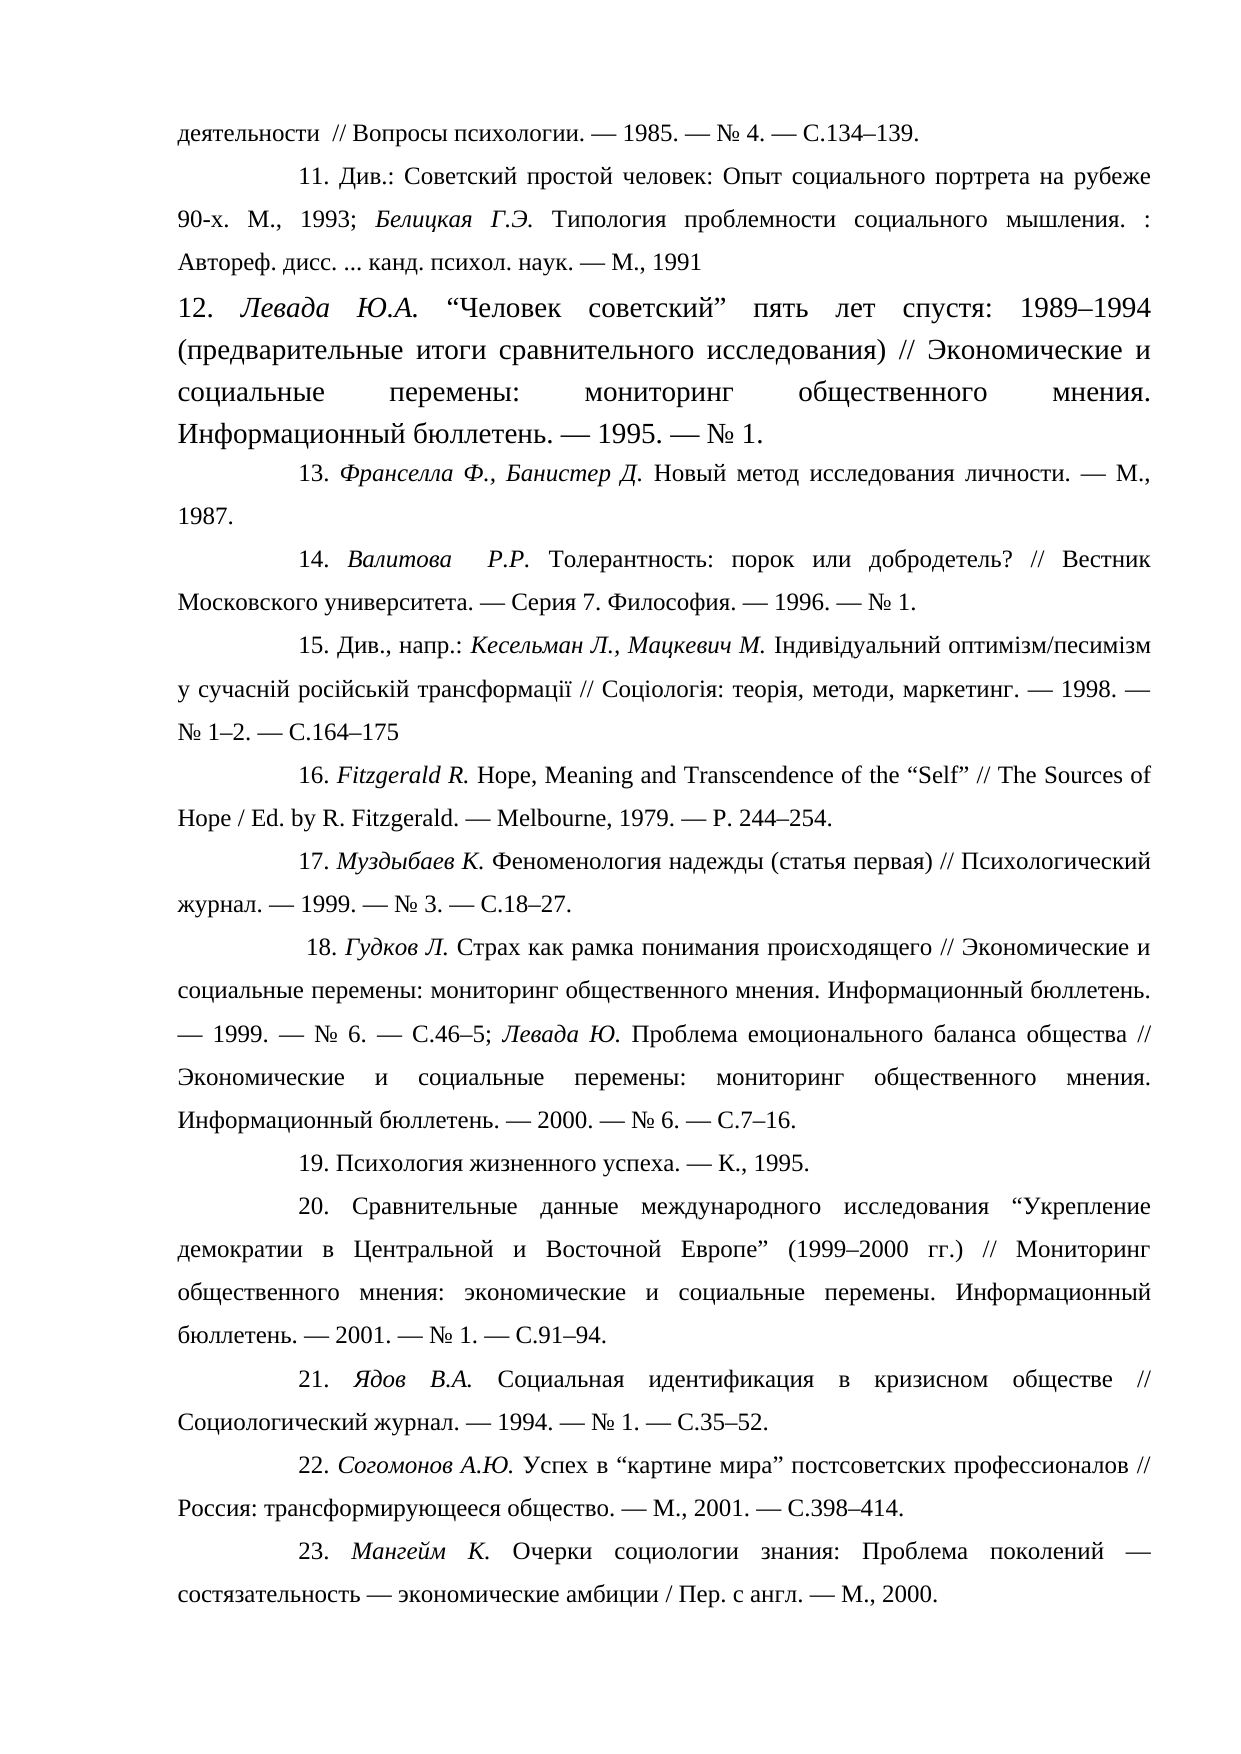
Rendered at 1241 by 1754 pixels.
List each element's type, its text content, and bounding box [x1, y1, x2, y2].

text 22. Согомонов А.Ю. Успех в “картине мира” постсоветских профессионалов // Россия: трансформирующееся общество. — М., 2001. — С.398–414. [177, 1450, 1152, 1522]
text 15. Див., напр.: Кесельман Л., Мацкевич М. Індивідуальний оптимізм/песимізм у сучасній російській трансформації // Соціологія: теорія, методи, маркетинг. — 1998. — № 1–2. — С.164–175 [177, 631, 1152, 746]
text 11. Див.: Советский простой человек: Опыт социального портрета на рубеже 90-х. М., 1993; Белицкая Г.Э. Типология проблемности социального мышления. : Автореф. дисс. ... канд. психол. наук. — М., 1991 [177, 161, 1152, 276]
text 17. Муздыбаев К. Феноменология надежды (статья первая) // Психологический журнал. — 1999. — № 3. — С.18–27. [177, 846, 1152, 918]
text 13. Франселла Ф., Банистер Д. Новый метод исследования личности. — М., 1987. [177, 458, 1152, 530]
text 14. Валитова Р.Р. Толерантность: порок или добродетель? // Вестник Московского университета. — Серия 7. Философия. — 1996. — № 1. [177, 544, 1152, 616]
text 23. Мангейм К. Очерки социологии знания: Проблема поколений — состязательность — экономические амбиции / Пер. с англ. — М., 2000. [177, 1536, 1152, 1608]
text 16. Fitzgerald R. Hope, Meaning and Transcendence of the “Self” // The Sources of Hope / Ed. by R. Fitzgerald. — Melbourne, 1979. — P. 244–254. [177, 760, 1152, 832]
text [177, 118, 1152, 147]
text 18. Гудков Л. Страх как рамка понимания происходящего // Экономические и социальные перемены: мониторинг общественного мнения. Информационный бюллетень. — 1999. — № 6. — С.46–5; Левада Ю. Проблема емоционального баланса общества // Экономические и социальные перемены: мониторинг общественного мнения. Информационный бюллетень. — 2000. — № 6. — С.7–16. [177, 932, 1152, 1134]
text 20. Сравнительные данные международного исследования “Укрепление демократии в Центральной и Восточной Европе” (1999–2000 гг.) // Мониторинг общественного мнения: экономические и социальные перемены. Информационный бюллетень. — 2001. — № 1. — С.91–94. [177, 1191, 1152, 1349]
text 21. Ядов В.А. Социальная идентификация в кризисном обществе // Социологический журнал. — 1994. — № 1. — С.35–52. [177, 1364, 1152, 1436]
text 12. Левада Ю.А. “Человек советский” пять лет спустя: 1989–1994 (предварительные итоги сравнительного исследования) // Экономические и социальные перемены: мониторинг общественного мнения. Информационный бюллетень. — 1995. — № 1. [177, 291, 1152, 450]
text 19. Психология жизненного успеха. — К., 1995. [177, 1148, 1152, 1177]
